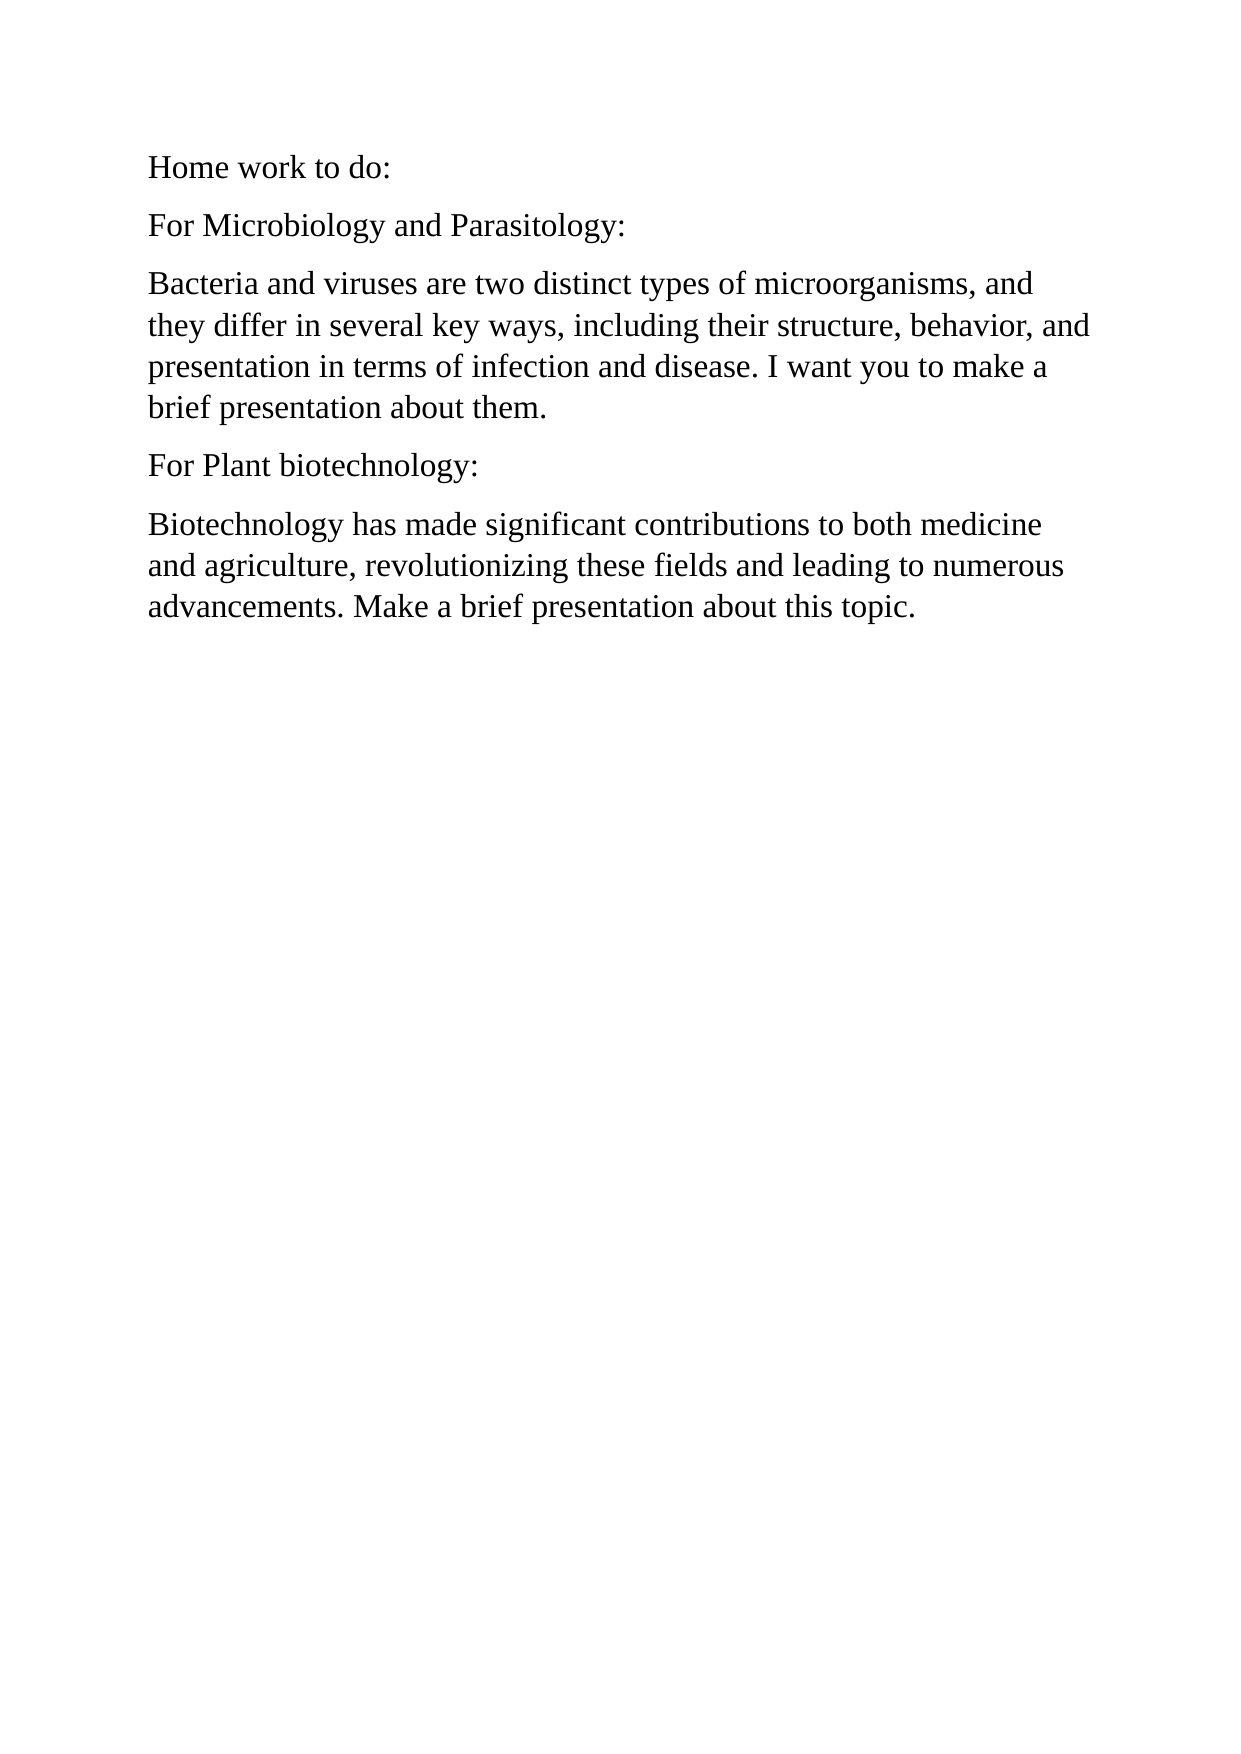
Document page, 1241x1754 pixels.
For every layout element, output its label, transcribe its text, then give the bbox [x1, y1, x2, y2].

text Biotechnology has made significant contributions to both medicine and agriculture, revolutionizing these fields and leading to numerous advancements. Make a brief presentation about this topic. [148, 504, 1093, 625]
text For Plant biotechnology: [148, 446, 1093, 484]
text Home work to do: [148, 148, 1093, 186]
text For Microbiology and Parasitology: [148, 206, 1093, 244]
text Bacteria and viruses are two distinct types of microorganisms, and they differ in several key ways, including their structure, behavior, and presentation in terms of infection and disease. I want you to make a brief presentation about them. [148, 264, 1093, 426]
